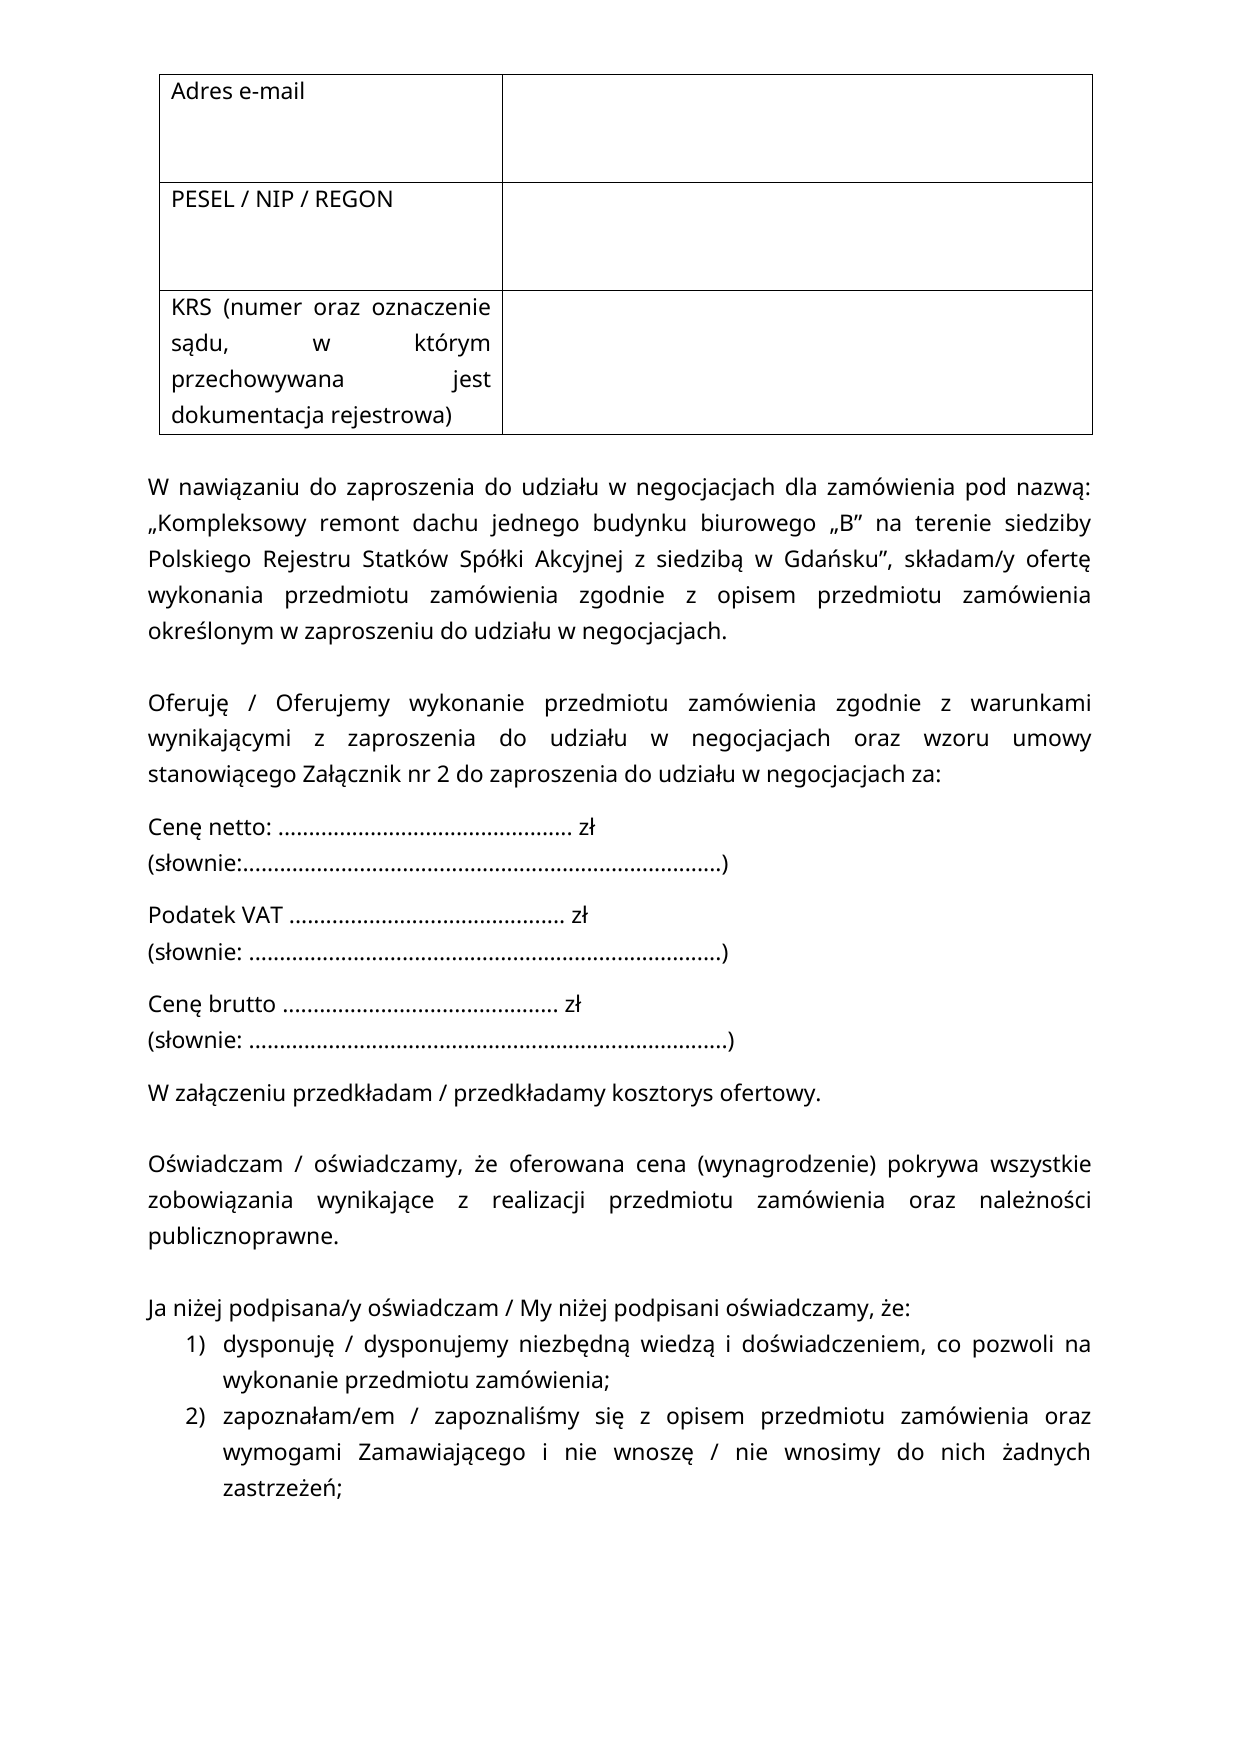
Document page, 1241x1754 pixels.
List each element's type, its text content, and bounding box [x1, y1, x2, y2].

table_cell PESEL / NIP / REGON [160, 183, 502, 290]
text Cenę netto: ................................................ zł (słownie:..............................................................................) [148, 811, 1092, 878]
table_cell KRS (numer oraz oznaczenie sądu, w którym przechowywana jest dokumentacja rejestrowa) [160, 291, 502, 434]
text Cenę brutto ............................................. zł (słownie: ..............................................................................) [148, 988, 1092, 1055]
text Oferuję / Oferujemy wykonanie przedmiotu zamówienia zgodnie z warunkami wynikającymi z zaproszenia do udziału w negocjacjach oraz wzoru umowy stanowiącego Załącznik nr 2 do zaproszenia do udziału w negocjacjach za: [148, 686, 1092, 789]
table_cell [503, 75, 1092, 182]
text Podatek VAT ............................................. zł (słownie: .............................................................................) [148, 899, 1092, 967]
list zapoznałam/em / zapoznaliśmy się z opisem przedmiotu zamówienia oraz wymogami Zamawiającego i nie wnoszę / nie wnosimy do nich żadnych zastrzeżeń; [185, 1400, 1092, 1503]
table_cell Adres e-mail [160, 75, 502, 182]
table_cell [503, 291, 1092, 434]
list dysponuję / dysponujemy niezbędną wiedzą i doświadczeniem, co pozwoli na wykonanie przedmiotu zamówienia; [185, 1328, 1092, 1395]
text W nawiązaniu do zaproszenia do udziału w negocjacjach dla zamówienia pod nazwą: „Kompleksowy remont dachu jednego budynku biurowego „B” na terenie siedziby Polskiego Rejestru Statków Spółki Akcyjnej z siedzibą w Gdańsku”, składam/y ofertę wykonania przedmiotu zamówienia zgodnie z opisem przedmiotu zamówienia określonym w zaproszeniu do udziału w negocjacjach. [148, 471, 1092, 646]
text W załączeniu przedkładam / przedkładamy kosztorys ofertowy. [148, 1077, 1092, 1108]
text Ja niżej podpisana/y oświadczam / My niżej podpisani oświadczamy, że: [148, 1292, 1092, 1323]
table_cell [503, 183, 1092, 290]
text Oświadczam / oświadczamy, że oferowana cena (wynagrodzenie) pokrywa wszystkie zobowiązania wynikające z realizacji przedmiotu zamówienia oraz należności publicznoprawne. [148, 1148, 1092, 1252]
